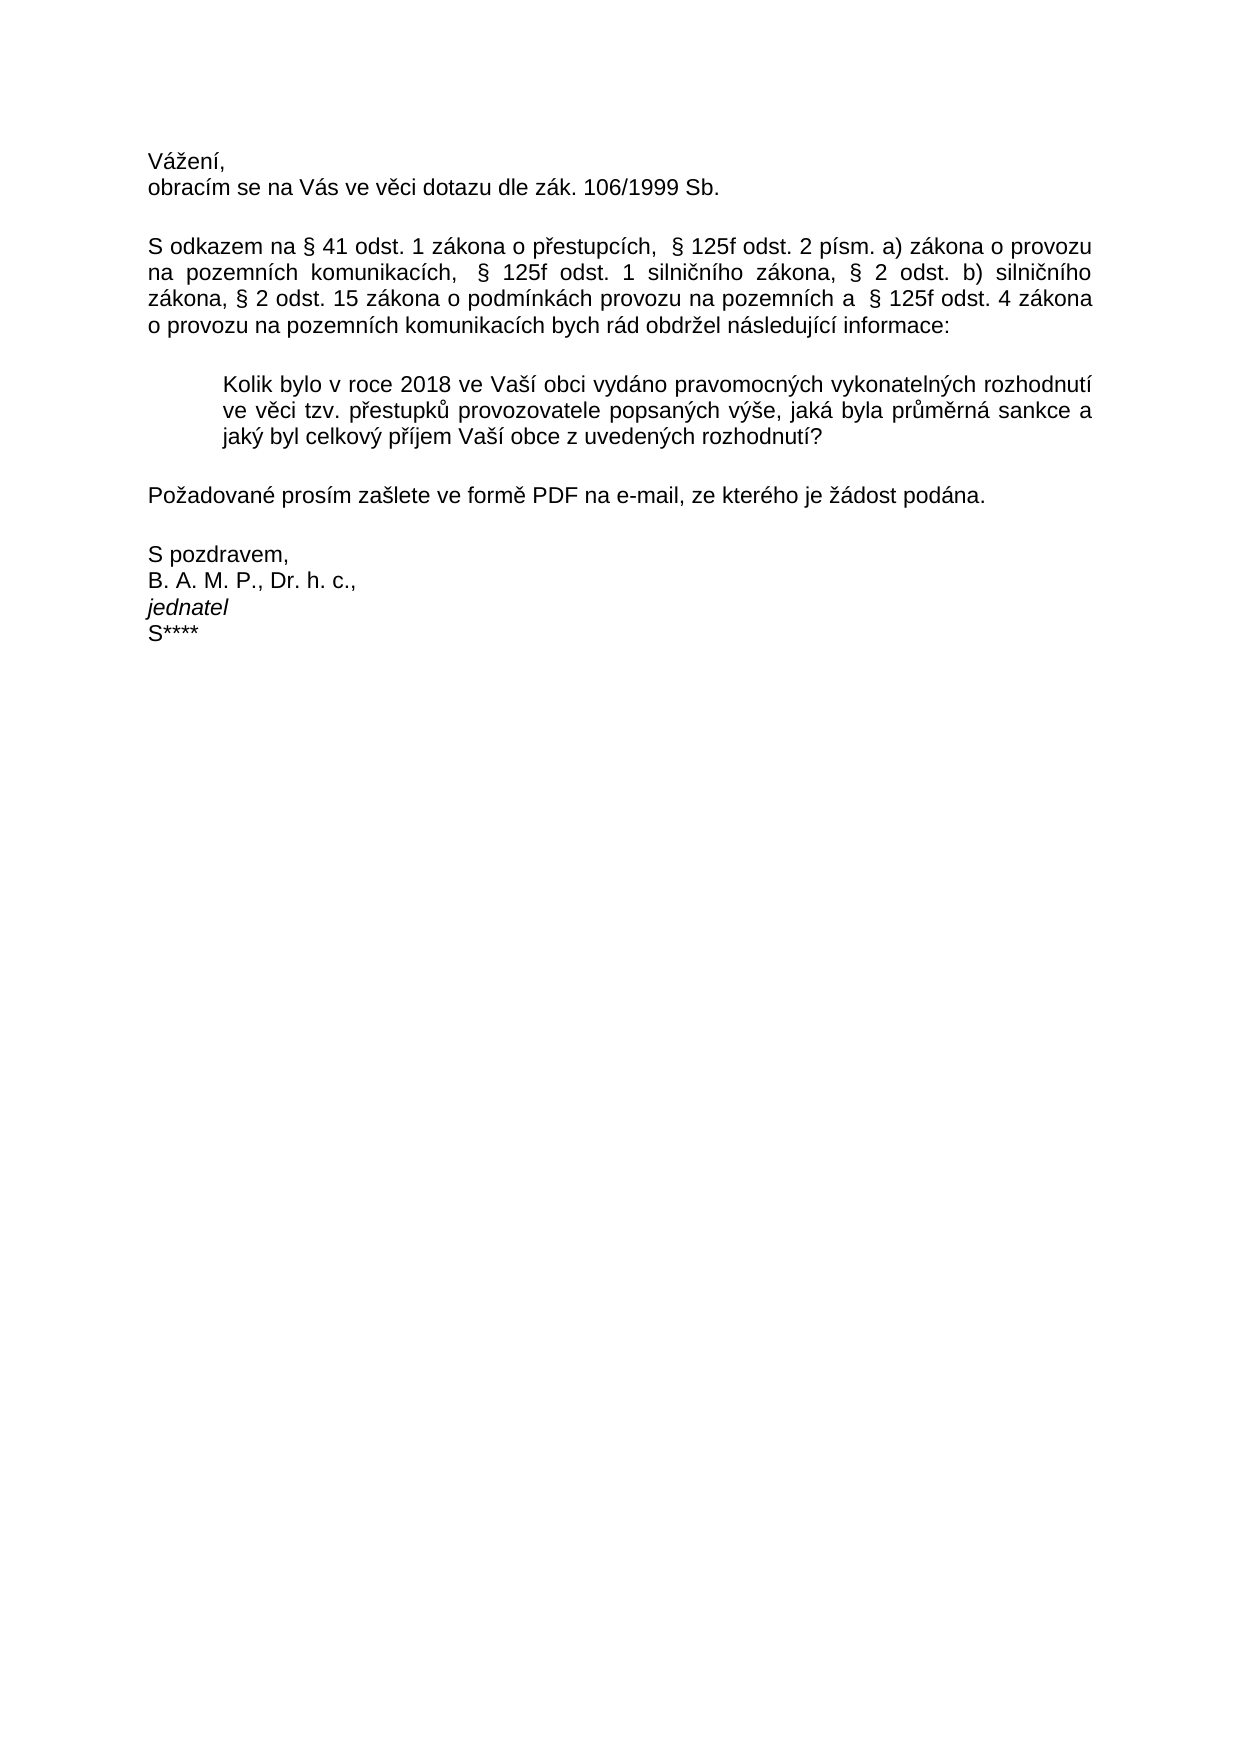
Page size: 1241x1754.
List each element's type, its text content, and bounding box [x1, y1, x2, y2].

text Kolik bylo v roce 2018 ve Vaší obci vydáno pravomocných vykonatelných rozhodnutí ve věci tzv. přestupků provozovatele popsaných výše, jaká byla průměrná sankce a jaký byl celkový příjem Vaší obce z uvedených rozhodnutí? [223, 371, 1093, 449]
text S pozdravem, [148, 541, 1093, 567]
text Požadované prosím zašlete ve formě PDF na e-mail, ze kterého je žádost podána. [148, 482, 1093, 508]
text B. A. M. P., Dr. h. c., [148, 567, 1093, 593]
text S odkazem na § 41 odst. 1 zákona o přestupcích, § 125f odst. 2 písm. a) zákona o provozu na pozemních komunikacích, § 125f odst. 1 silničního zákona, § 2 odst. b) silničního zákona, § 2 odst. 15 zákona o podmínkách provozu na pozemních a § 125f odst. 4 zákona o provozu na pozemních komunikacích bych rád obdržel následující informace: [148, 233, 1093, 338]
text S**** [148, 620, 1093, 646]
text obracím se na Vás ve věci dotazu dle zák. 106/1999 Sb. [148, 174, 1093, 200]
text jednatel [148, 593, 1093, 620]
text Vážení, [148, 148, 1093, 174]
